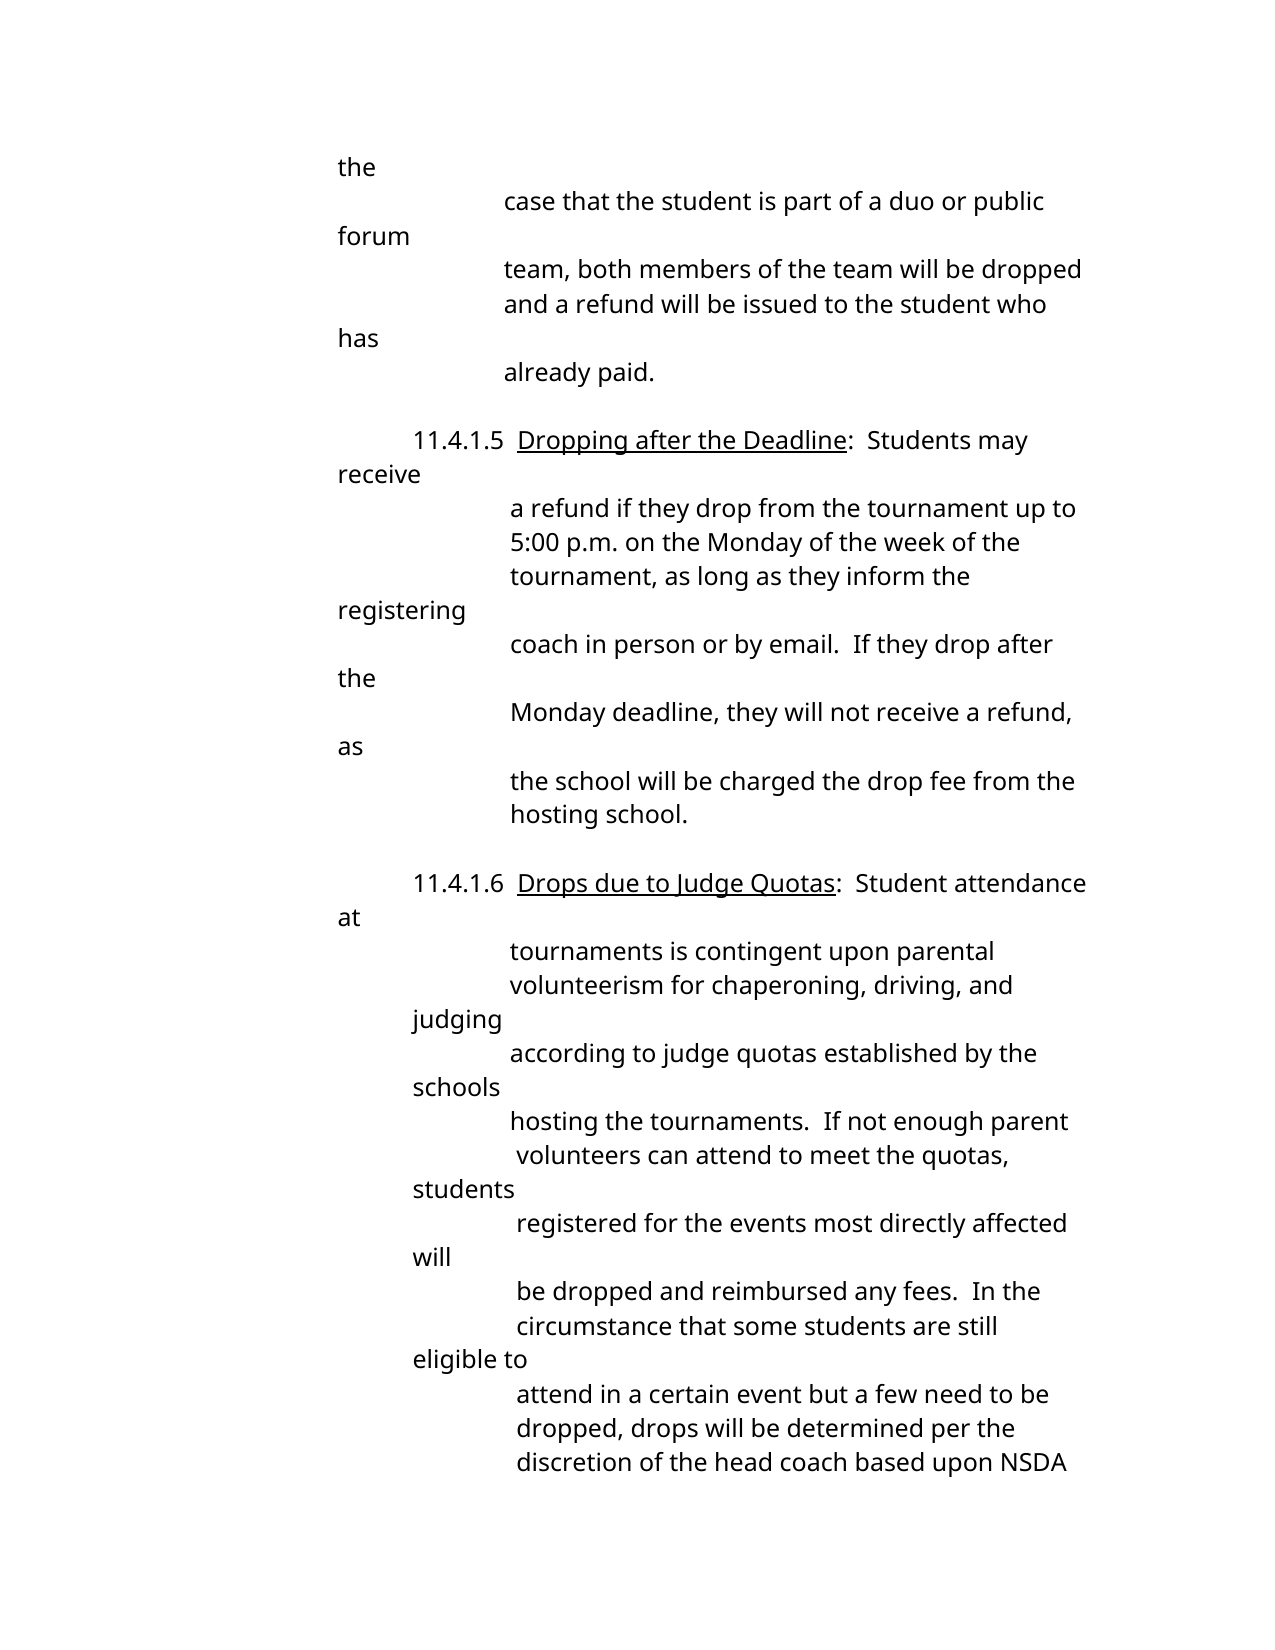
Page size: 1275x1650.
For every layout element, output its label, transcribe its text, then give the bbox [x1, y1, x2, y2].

text coach in person or by email. If they drop after the [337, 627, 1087, 695]
text hosting the tournaments. If not enough parent [412, 1104, 1087, 1138]
text hosting school. [337, 797, 1087, 831]
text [337, 150, 1087, 184]
text already paid. [337, 354, 1087, 388]
text the school will be charged the drop fee from the [337, 763, 1087, 797]
text dropped, drops will be determined per the [412, 1410, 1087, 1444]
text volunteerism for chaperoning, driving, and judging [412, 967, 1087, 1036]
text team, both members of the team will be dropped [337, 252, 1087, 286]
text a refund if they drop from the tournament up to [337, 491, 1087, 525]
text attend in a certain event but a few need to be [412, 1376, 1087, 1410]
text case that the student is part of a duo or public forum [337, 184, 1087, 252]
text tournament, as long as they inform the registering [337, 559, 1087, 627]
text circumstance that some students are still eligible to [412, 1308, 1087, 1376]
text registered for the events most directly affected will [412, 1206, 1087, 1274]
text tournaments is contingent upon parental [412, 933, 1087, 967]
text volunteers can attend to meet the quotas, students [412, 1138, 1087, 1206]
text Monday deadline, they will not receive a refund, as [337, 695, 1087, 763]
text 11.4.1.5 Dropping after the Deadline: Students may receive [337, 422, 1087, 491]
text according to judge quotas established by the schools [412, 1036, 1087, 1104]
text be dropped and reimbursed any fees. In the [412, 1274, 1087, 1308]
text 11.4.1.6 Drops due to Judge Quotas: Student attendance at [337, 865, 1087, 933]
text discretion of the head coach based upon NSDA [412, 1444, 1087, 1478]
text and a refund will be issued to the student who has [337, 286, 1087, 354]
text 5:00 p.m. on the Monday of the week of the [337, 525, 1087, 559]
